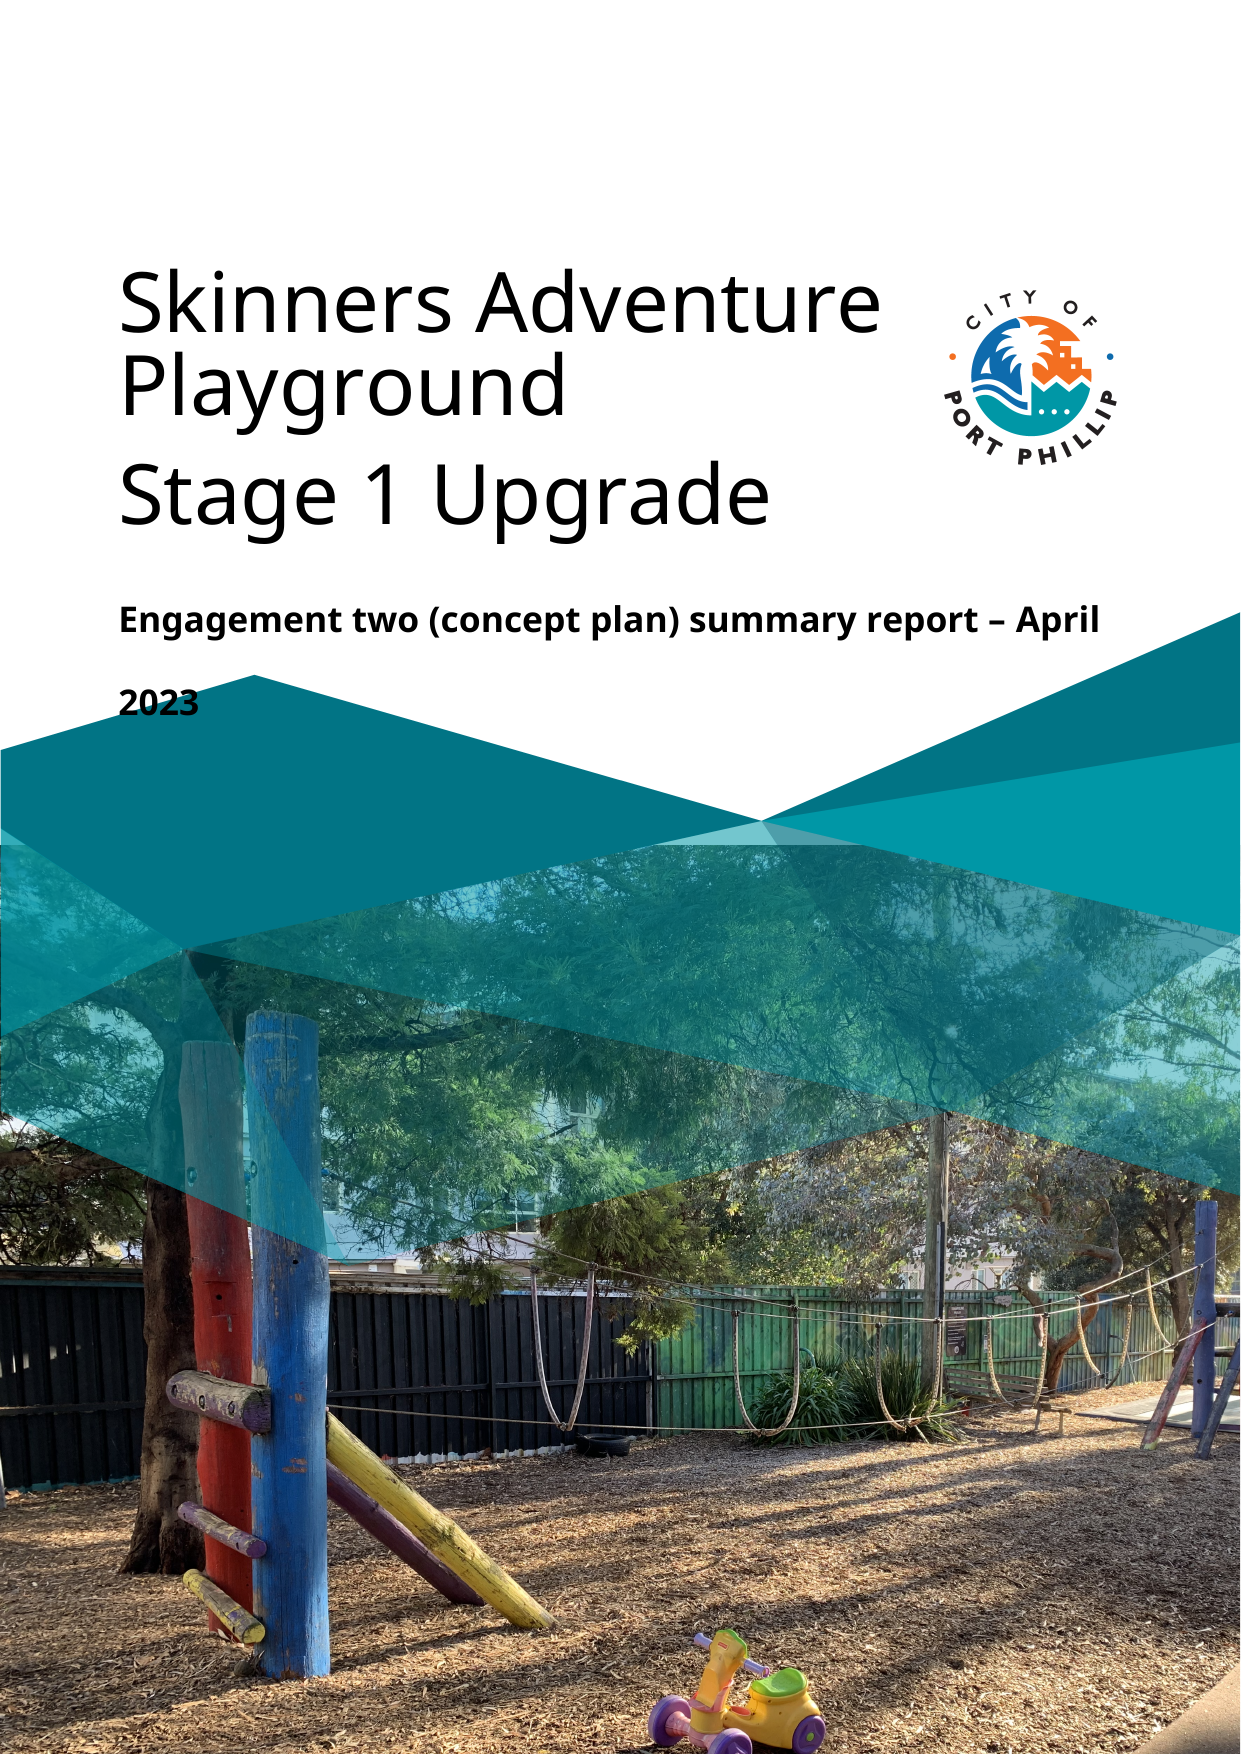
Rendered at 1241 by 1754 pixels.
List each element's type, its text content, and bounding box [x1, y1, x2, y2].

title Engagement two (concept plan) summary report – April 2023 [118, 566, 1122, 732]
picture [0, 96, 1241, 1754]
title Skinners Adventure Playground [118, 266, 1122, 432]
title Stage 1 Upgrade [118, 457, 1122, 541]
